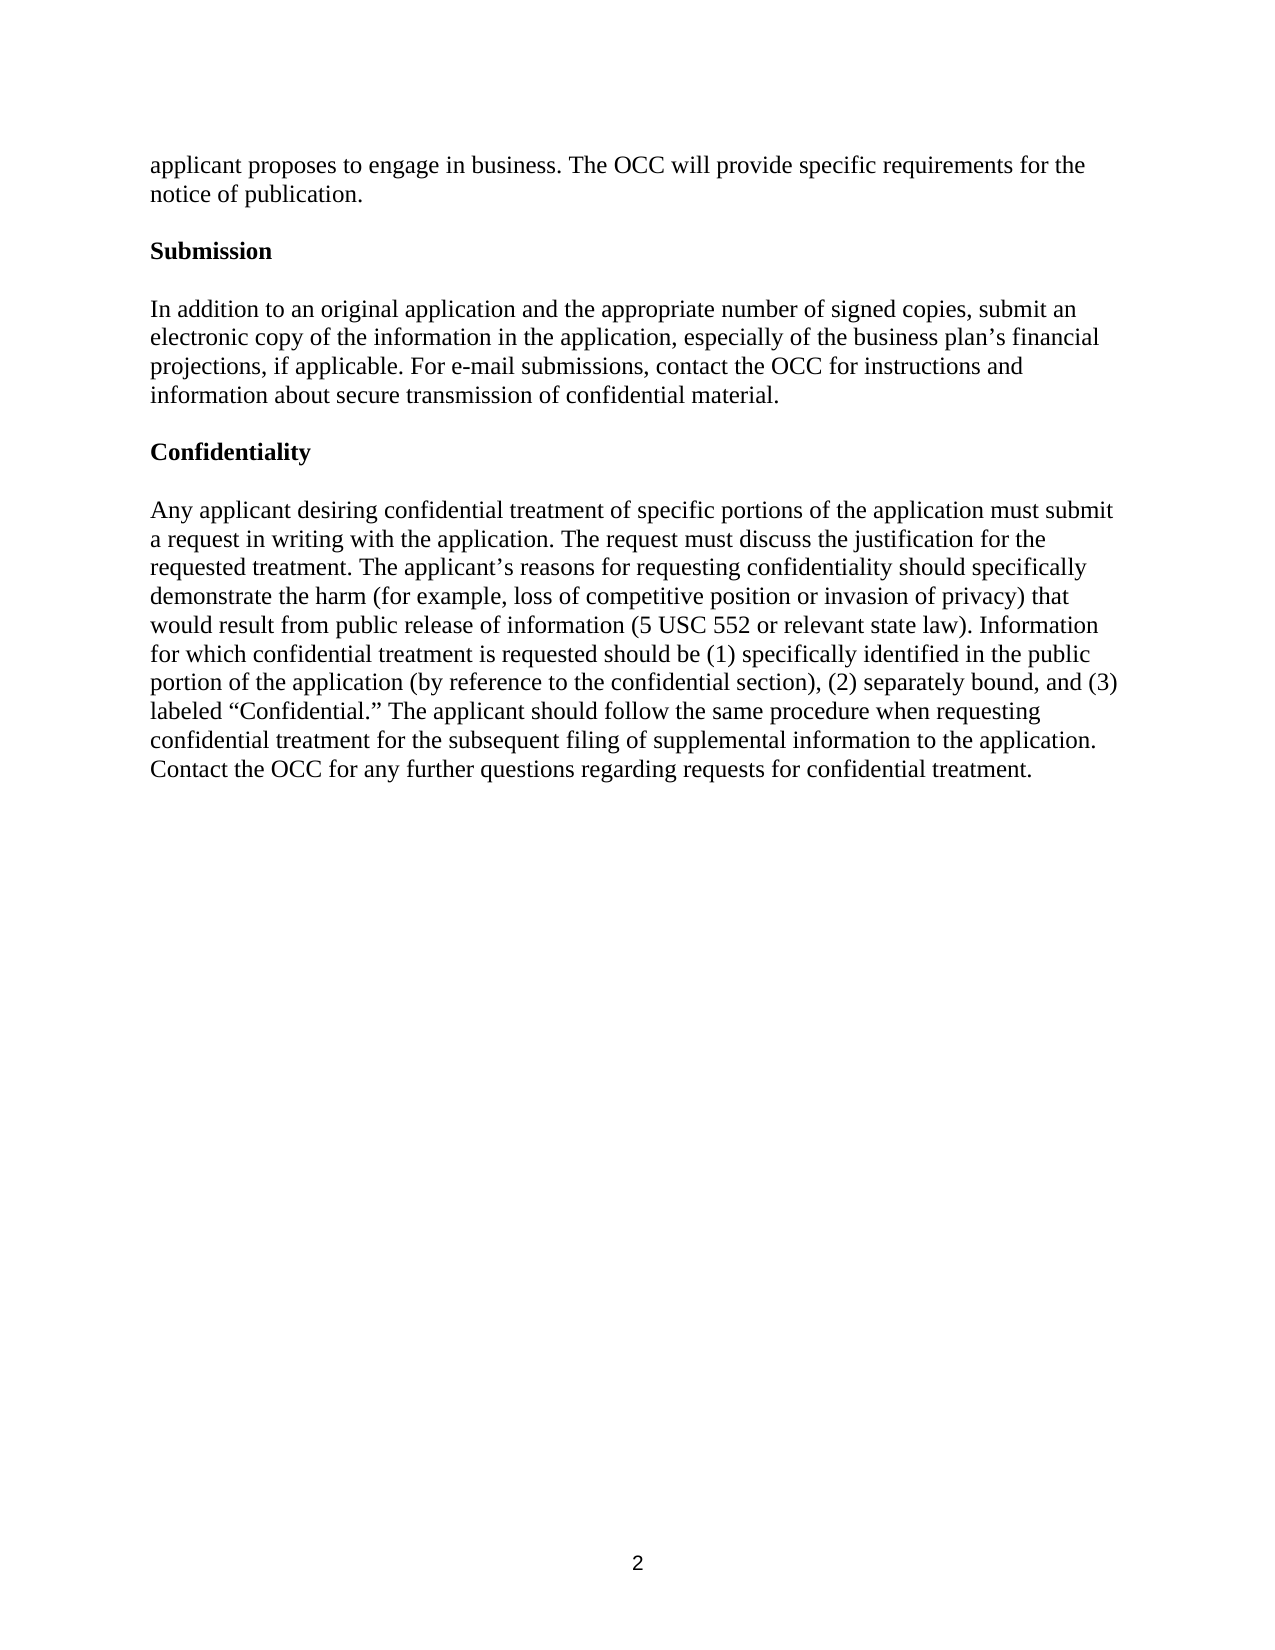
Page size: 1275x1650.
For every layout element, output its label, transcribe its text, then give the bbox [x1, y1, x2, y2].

text Confidentiality [150, 437, 1125, 466]
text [150, 150, 1125, 207]
text Any applicant desiring confidential treatment of specific portions of the application must submit a request in writing with the application. The request must discuss the justification for the requested treatment. The applicant’s reasons for requesting confidentiality should specifically demonstrate the harm (for example, loss of competitive position or invasion of privacy) that would result from public release of information (5 USC 552 or relevant state law). Information for which confidential treatment is requested should be (1) specifically identified in the public portion of the application (by reference to the confidential section), (2) separately bound, and (3) labeled “Confidential.” The applicant should follow the same procedure when requesting confidential treatment for the subsequent filing of supplemental information to the application. Contact the OCC for any further questions regarding requests for confidential treatment. [150, 495, 1125, 782]
text Submission [150, 236, 1125, 265]
text In addition to an original application and the appropriate number of signed copies, submit an electronic copy of the information in the application, especially of the business plan’s financial projections, if applicable. For e-mail submissions, contact the OCC for instructions and information about secure transmission of confidential material. [150, 294, 1125, 409]
